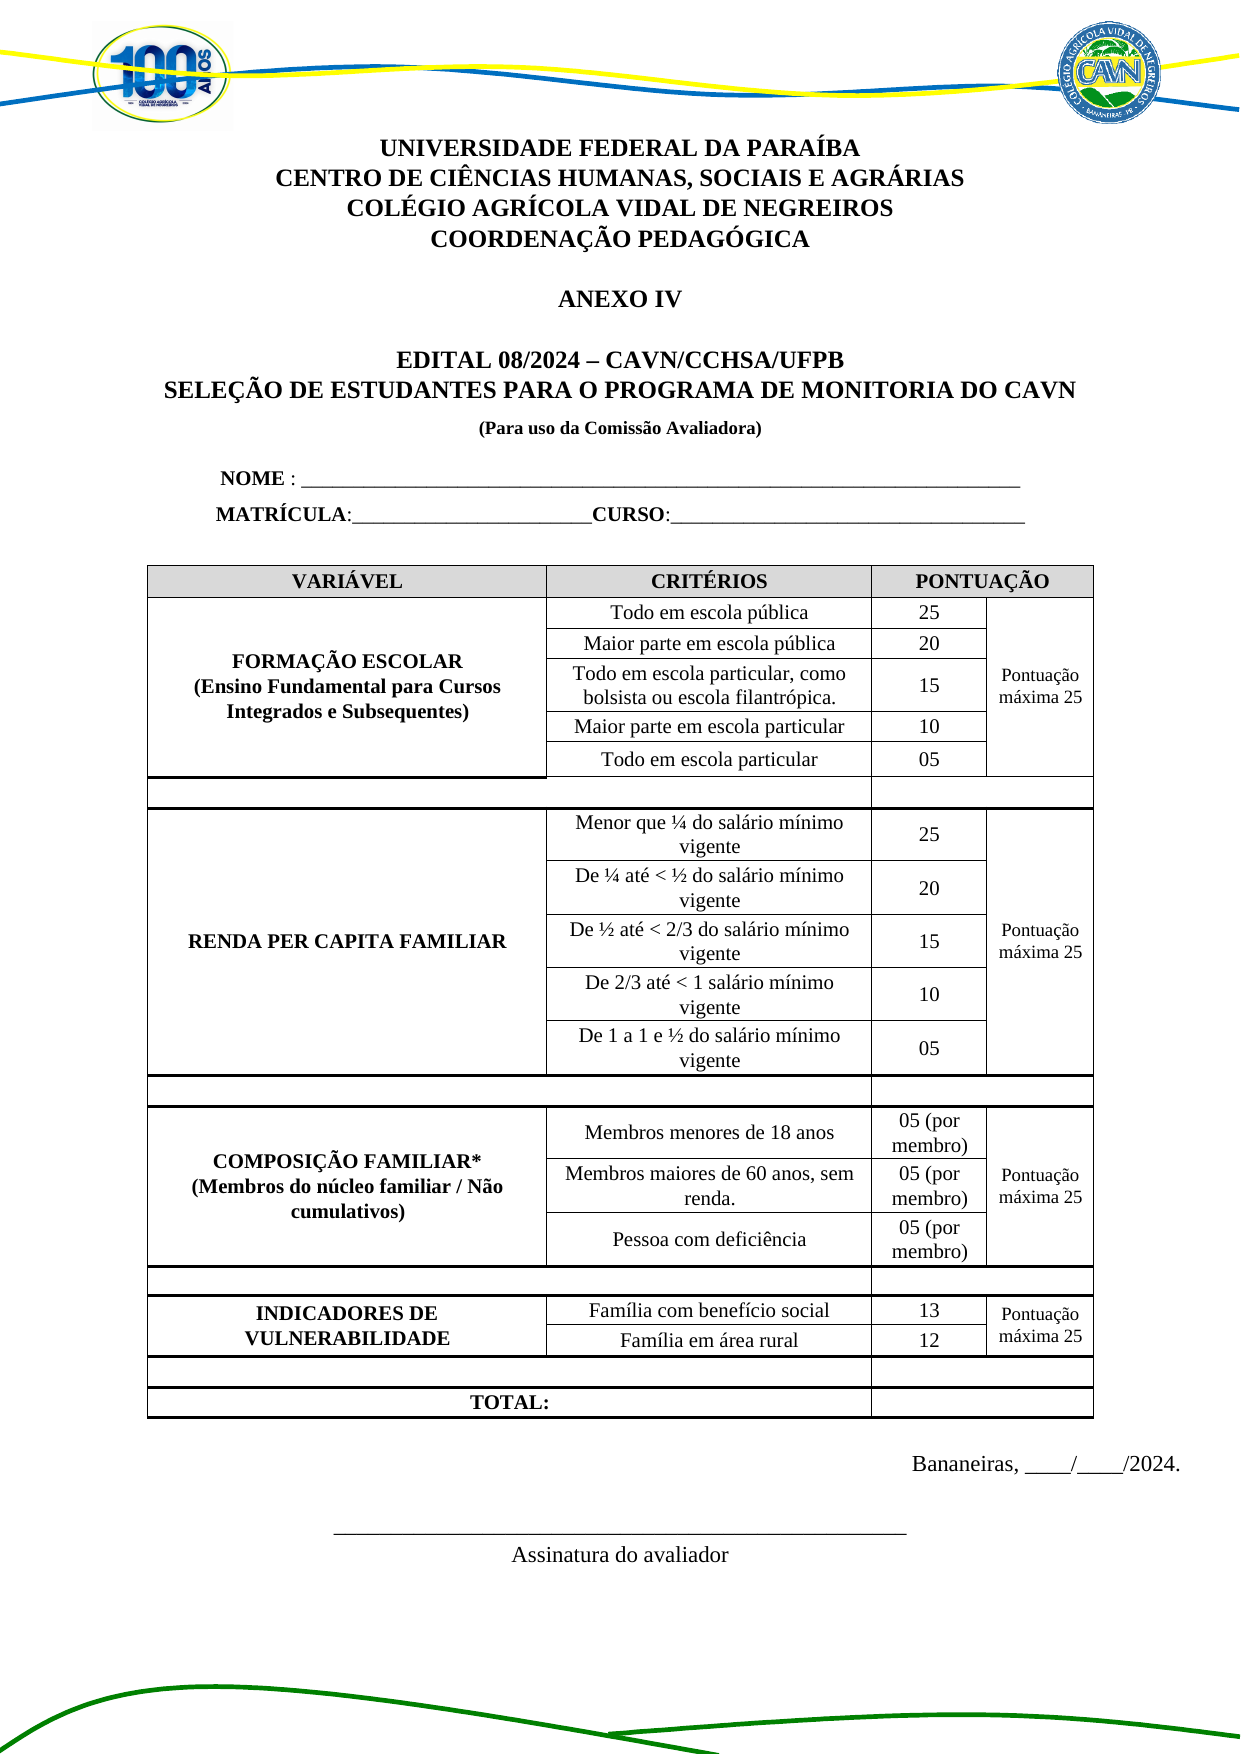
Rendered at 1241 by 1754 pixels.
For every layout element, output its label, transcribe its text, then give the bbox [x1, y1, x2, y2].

table_cell 20 [872, 629, 986, 657]
text EDITAL 08/2024 – CAVN/CCHSA/UFPB [59, 345, 1181, 374]
table_header CRITÉRIOS [547, 566, 871, 597]
text Bananeiras, ____/____/2024. [59, 1450, 1181, 1477]
text __________________________________________________ [59, 1511, 1181, 1537]
table_cell [872, 777, 1093, 807]
table_cell 05 (por membro) [872, 1159, 986, 1212]
table_cell INDICADORES DE VULNERABILIDADE [148, 1297, 546, 1355]
table_cell 05 (por membro) [872, 1108, 986, 1158]
table_cell Família em área rural [547, 1325, 871, 1355]
table_cell Todo em escola particular, como bolsista ou escola filantrópica. [547, 659, 871, 711]
table_cell 10 [872, 712, 986, 741]
table_cell Menor que ¼ do salário mínimo vigente [547, 810, 871, 860]
table_cell [872, 1389, 1093, 1416]
table_cell De ¼ até < ½ do salário mínimo vigente [547, 861, 871, 913]
table_cell 25 [872, 810, 986, 860]
table_cell 13 [872, 1297, 986, 1324]
table_cell Maior parte em escola particular [547, 712, 871, 741]
table_cell Todo em escola particular [547, 742, 871, 776]
text Assinatura do avaliador [59, 1541, 1181, 1567]
table_cell 05 [872, 1021, 986, 1074]
table_cell Pontuação máxima 25 [987, 810, 1093, 1074]
table_cell 05 [872, 742, 986, 776]
picture [92, 21, 234, 72]
table_header VARIÁVEL [148, 566, 546, 597]
table_cell Membros maiores de 60 anos, sem renda. [547, 1159, 871, 1212]
table_cell FORMAÇÃO ESCOLAR (Ensino Fundamental para Cursos Integrados e Subsequentes) [148, 598, 546, 776]
text UNIVERSIDADE FEDERAL DA PARAÍBA [59, 133, 1181, 162]
picture [1057, 21, 1161, 124]
table_cell [872, 1077, 1093, 1105]
table_cell [872, 1268, 1093, 1294]
table_cell Família com benefício social [547, 1297, 871, 1324]
text COLÉGIO AGRÍCOLA VIDAL DE NEGREIROS [59, 193, 1181, 222]
table_header PONTUAÇÃO [872, 566, 1093, 597]
table_cell Todo em escola pública [547, 598, 871, 628]
text ANEXO IV [59, 284, 1181, 313]
text CENTRO DE CIÊNCIAS HUMANAS, SOCIAIS E AGRÁRIAS [59, 163, 1181, 192]
text COORDENAÇÃO PEDAGÓGICA [59, 224, 1181, 253]
table_cell 20 [872, 861, 986, 913]
table_cell [148, 1268, 871, 1294]
table_cell [872, 1358, 1093, 1386]
table_cell [148, 1077, 871, 1105]
table_cell COMPOSIÇÃO FAMILIAR* (Membros do núcleo familiar / Não cumulativos) [148, 1108, 546, 1265]
table_cell De 1 a 1 e ½ do salário mínimo vigente [547, 1021, 871, 1074]
table_cell 05 (por membro) [872, 1213, 986, 1265]
table_cell De ½ até < 2/3 do salário mínimo vigente [547, 915, 871, 967]
table_cell Pontuação máxima 25 [987, 1297, 1093, 1355]
table_cell 15 [872, 659, 986, 711]
table_cell 12 [872, 1325, 986, 1355]
table_cell 25 [872, 598, 986, 628]
picture [92, 67, 161, 88]
table_cell Pontuação máxima 25 [987, 598, 1093, 776]
table_cell TOTAL: [148, 1389, 871, 1416]
table_cell Pessoa com deficiência [547, 1213, 871, 1265]
table_cell RENDA PER CAPITA FAMILIAR [148, 810, 546, 1074]
table_cell Maior parte em escola pública [547, 629, 871, 657]
table_cell Membros menores de 18 anos [547, 1108, 871, 1158]
table_cell Pontuação máxima 25 [987, 1108, 1093, 1265]
text (Para uso da Comissão Avaliadora) [59, 417, 1181, 438]
picture [92, 78, 234, 131]
table_cell 15 [872, 915, 986, 967]
table_cell [148, 1358, 871, 1386]
text SELEÇÃO DE ESTUDANTES PARA O PROGRAMA DE MONITORIA DO CAVN [59, 375, 1181, 404]
table_cell De 2/3 até < 1 salário mínimo vigente [547, 968, 871, 1020]
table_cell [148, 777, 871, 807]
text NOME : _____________________________________________________________________ [59, 466, 1181, 489]
table_cell 10 [872, 968, 986, 1020]
text MATRÍCULA:_______________________CURSO:__________________________________ [59, 502, 1181, 526]
